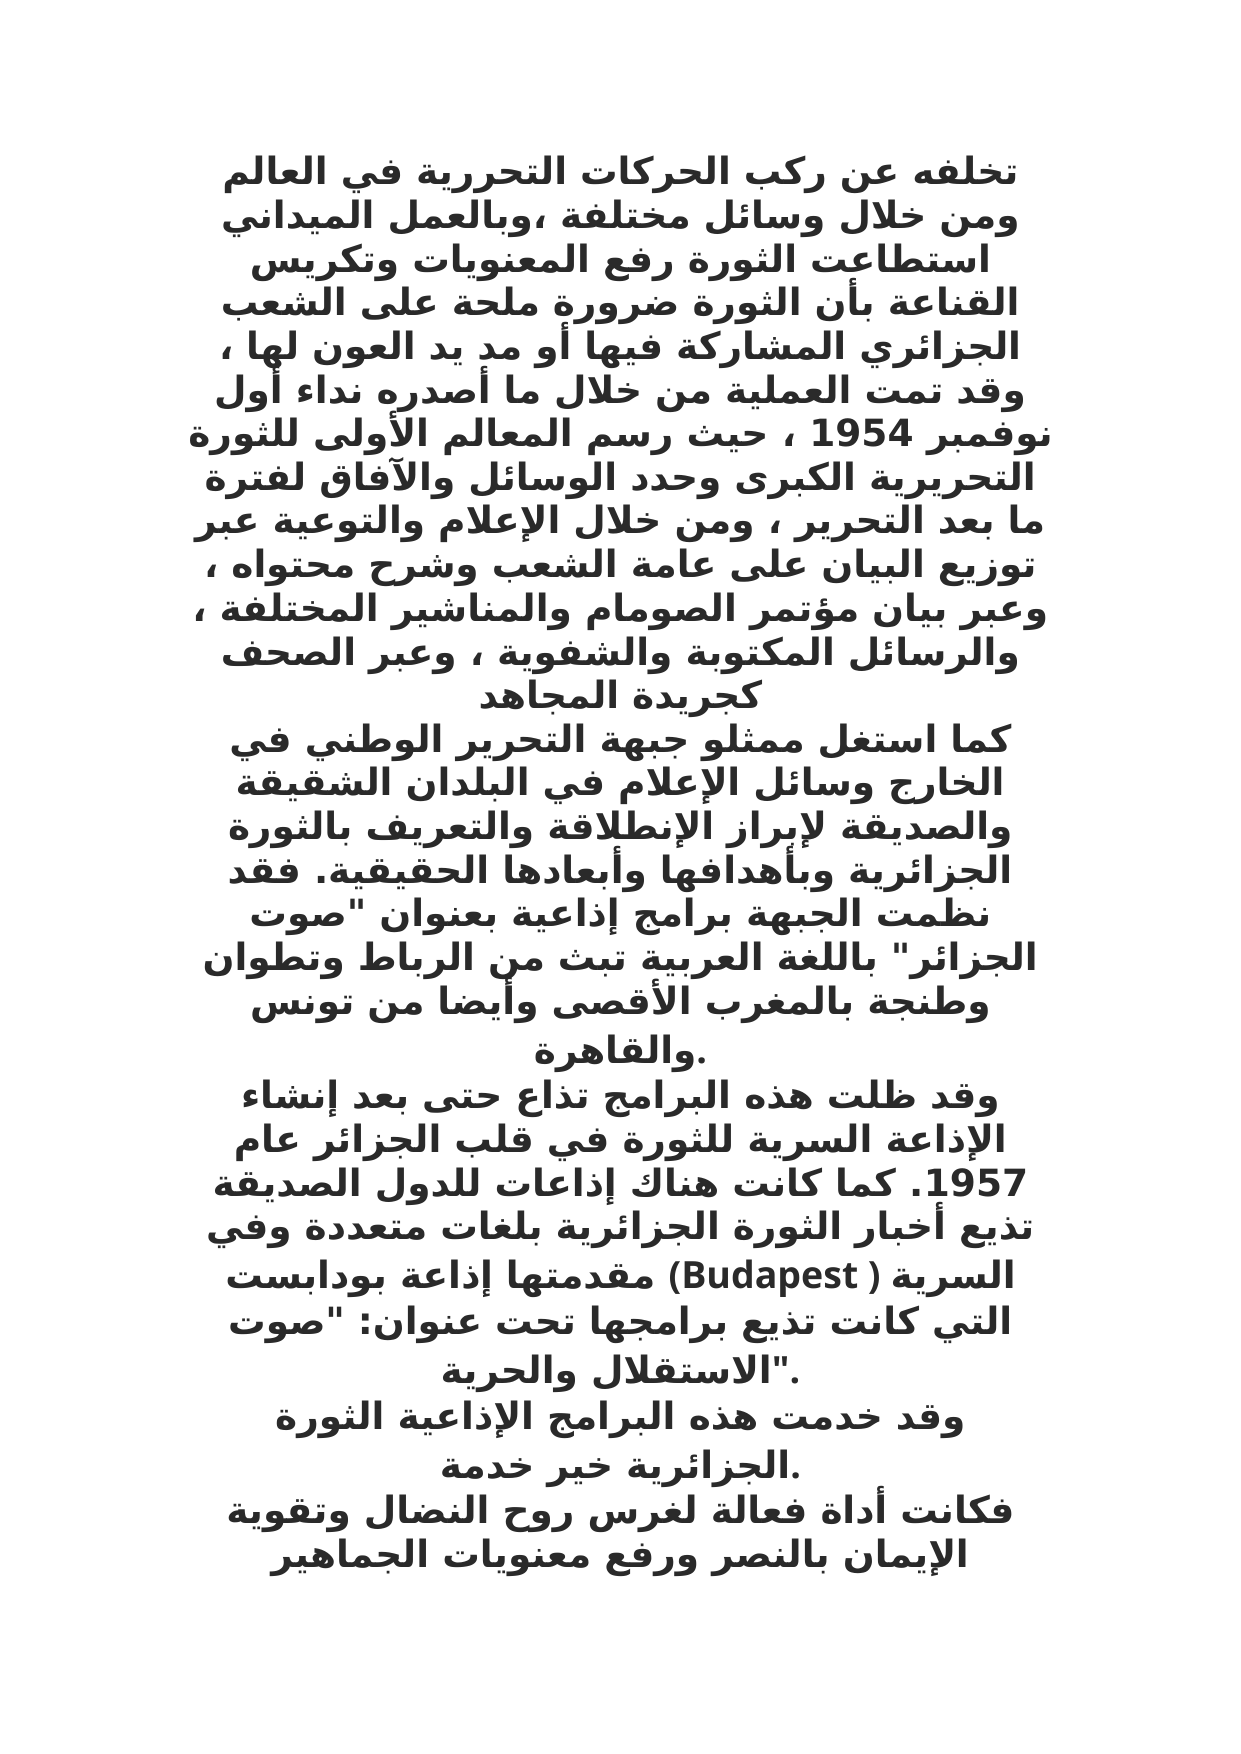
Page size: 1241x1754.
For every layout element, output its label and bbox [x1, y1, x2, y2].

text [187, 150, 1053, 1576]
